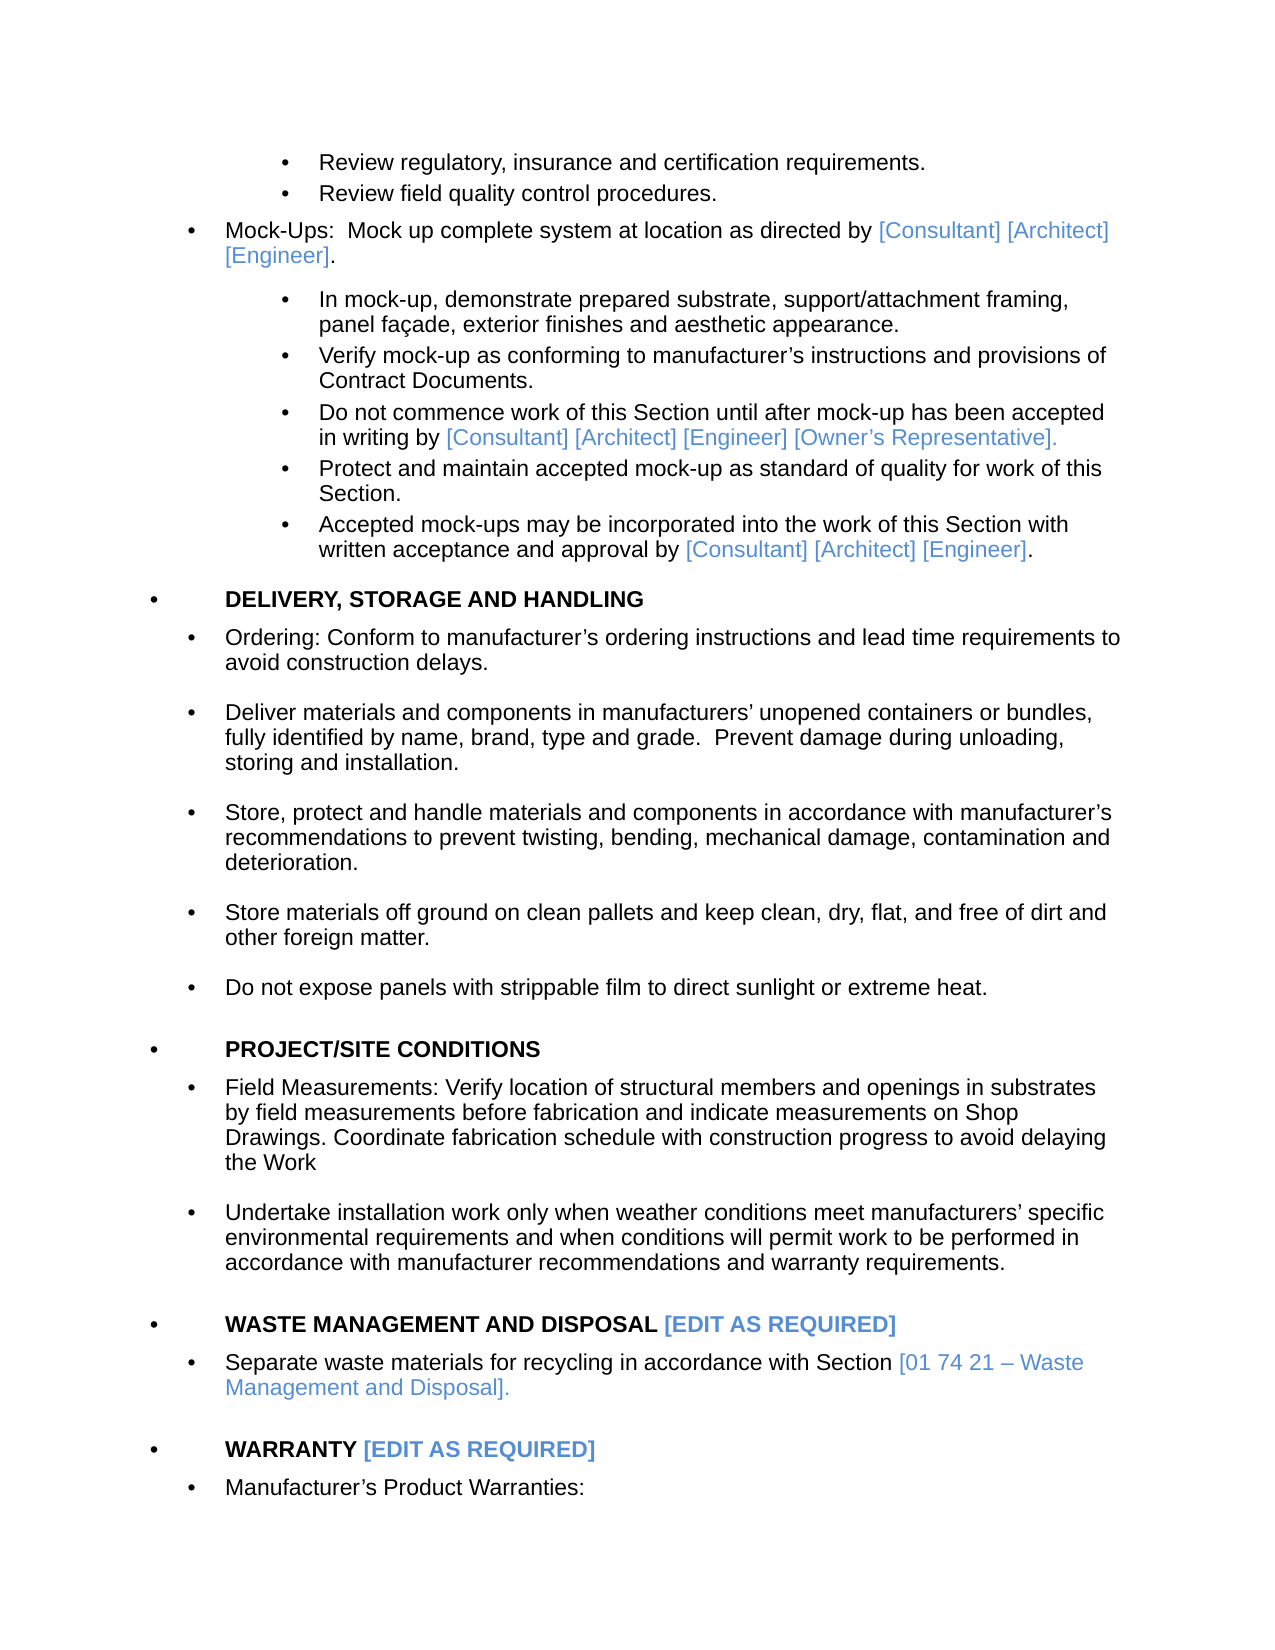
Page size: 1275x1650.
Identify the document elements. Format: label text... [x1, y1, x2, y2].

list Warranty [EDIT AS REQUIRED] [150, 1437, 1125, 1462]
list Store materials off ground on clean pallets and keep clean, dry, flat, and free of dirt and other foreign matter. [187, 900, 1125, 950]
list Review regulatory, insurance and certification requirements. [281, 150, 1125, 175]
list Ordering: Conform to manufacturer’s ordering instructions and lead time requirements to avoid construction delays. [187, 625, 1125, 675]
list Mock-Ups: Mock up complete system at location as directed by [Consultant] [Architect] [Engineer]. [187, 219, 1125, 269]
list Protect and maintain accepted mock-up as standard of quality for work of this Section. [281, 456, 1125, 506]
list WASTE MANAGEMENT AND DISPOSAL [EDIT AS REQUIRED] [150, 1312, 1125, 1337]
list In mock-up, demonstrate prepared substrate, support/attachment framing, panel façade, exterior finishes and aesthetic appearance. [281, 287, 1125, 337]
list Review field quality control procedures. [281, 181, 1125, 206]
list Verify mock-up as conforming to manufacturer’s instructions and provisions of Contract Documents. [281, 344, 1125, 394]
list Do not commence work of this Section until after mock-up has been accepted in writing by [Consultant] [Architect] [Engineer] [Owner’s Representative]. [281, 400, 1125, 450]
list Deliver materials and components in manufacturers’ unopened containers or bundles, fully identified by name, brand, type and grade. Prevent damage during unloading, storing and installation. [187, 700, 1125, 775]
list Separate waste materials for recycling in accordance with Section [01 74 21 – Waste Management and Disposal]. [187, 1350, 1125, 1400]
list Undertake installation work only when weather conditions meet manufacturers’ specific environmental requirements and when conditions will permit work to be performed in accordance with manufacturer recommendations and warranty requirements. [187, 1200, 1125, 1275]
list Delivery, Storage and Handling [150, 587, 1125, 612]
list Do not expose panels with strippable film to direct sunlight or extreme heat. [187, 975, 1125, 1000]
list Project/Site Conditions [150, 1037, 1125, 1062]
list Store, protect and handle materials and components in accordance with manufacturer’s recommendations to prevent twisting, bending, mechanical damage, contamination and deterioration. [187, 800, 1125, 875]
list Manufacturer’s Product Warranties: [187, 1475, 1125, 1500]
list Field Measurements: Verify location of structural members and openings in substrates by field measurements before fabrication and indicate measurements on Shop Drawings. Coordinate fabrication schedule with construction progress to avoid delaying the Work [187, 1075, 1125, 1175]
list Accepted mock-ups may be incorporated into the work of this Section with written acceptance and approval by [Consultant] [Architect] [Engineer]. [281, 512, 1125, 562]
